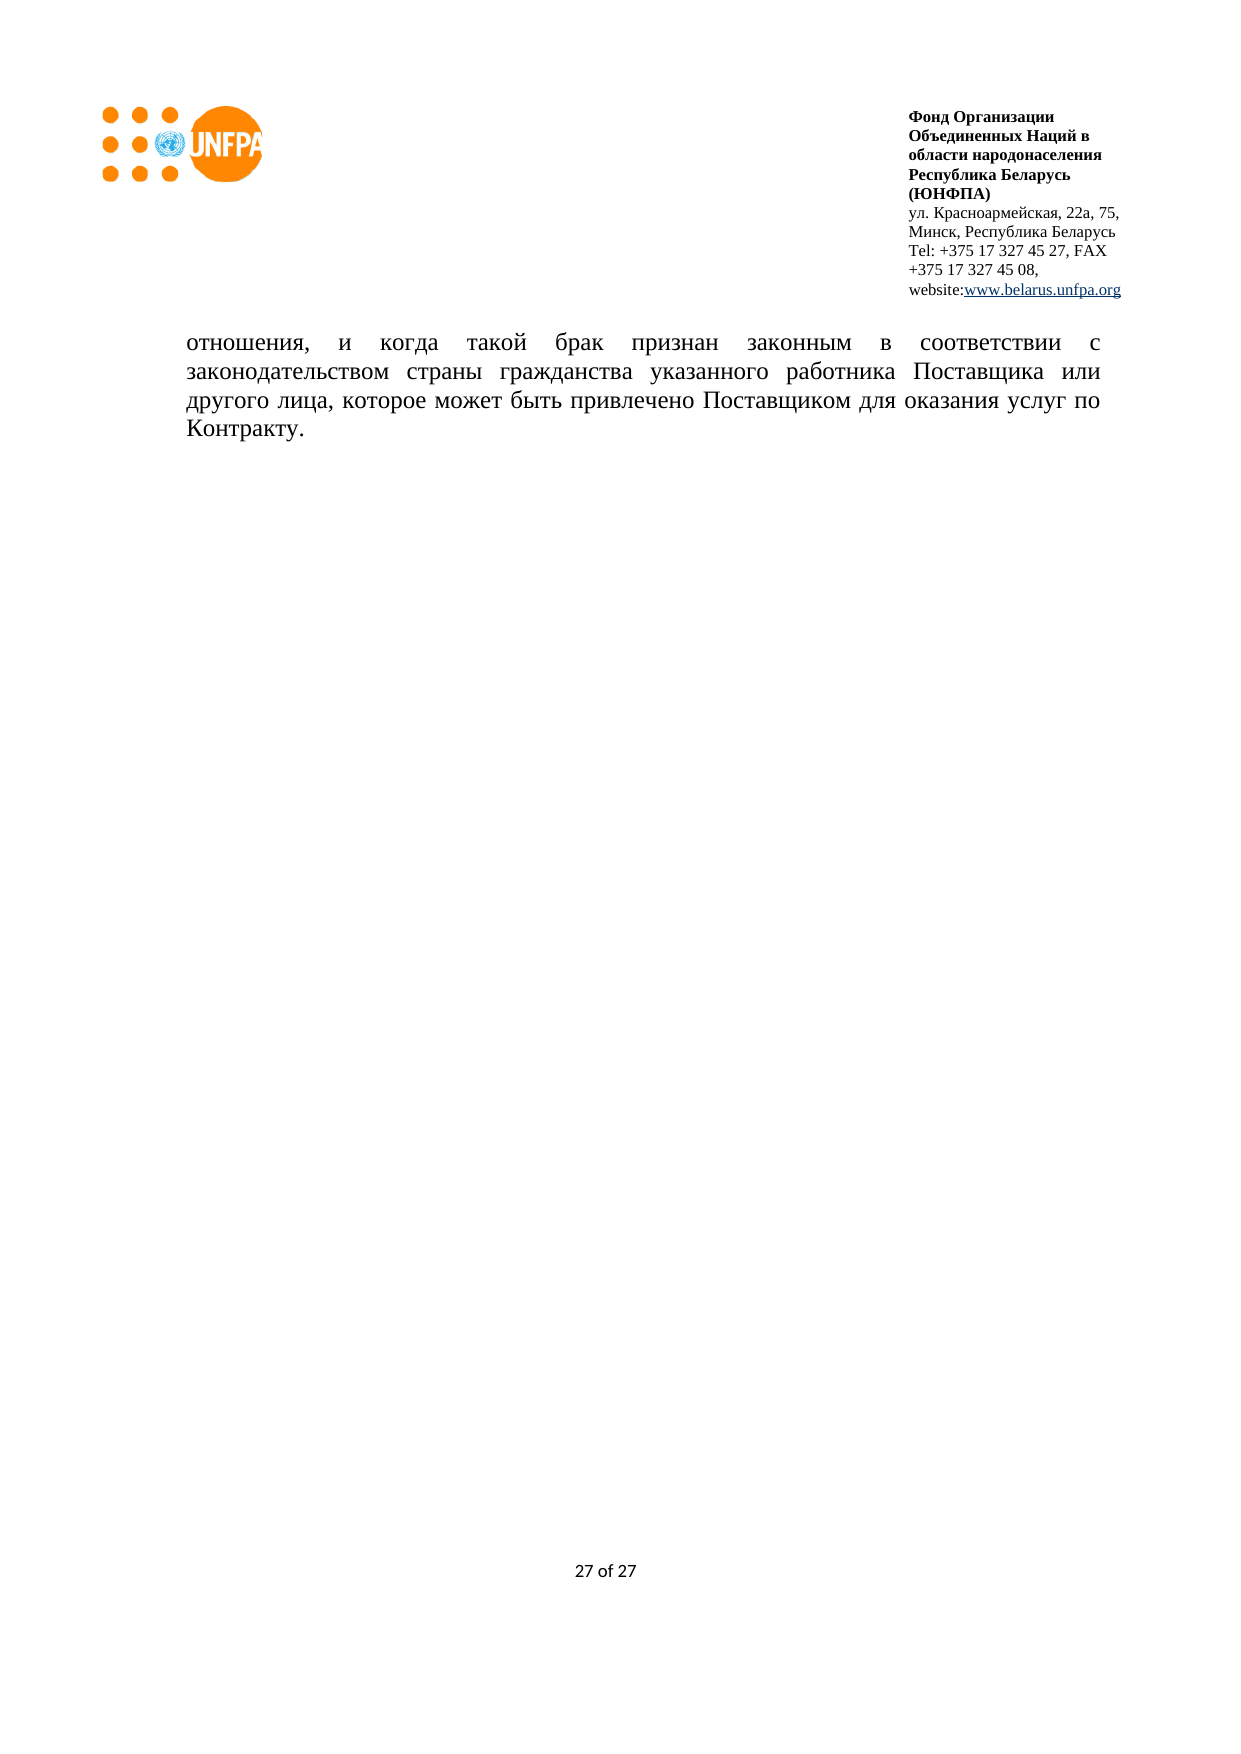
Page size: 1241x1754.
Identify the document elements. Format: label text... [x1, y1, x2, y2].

picture [102, 106, 263, 182]
